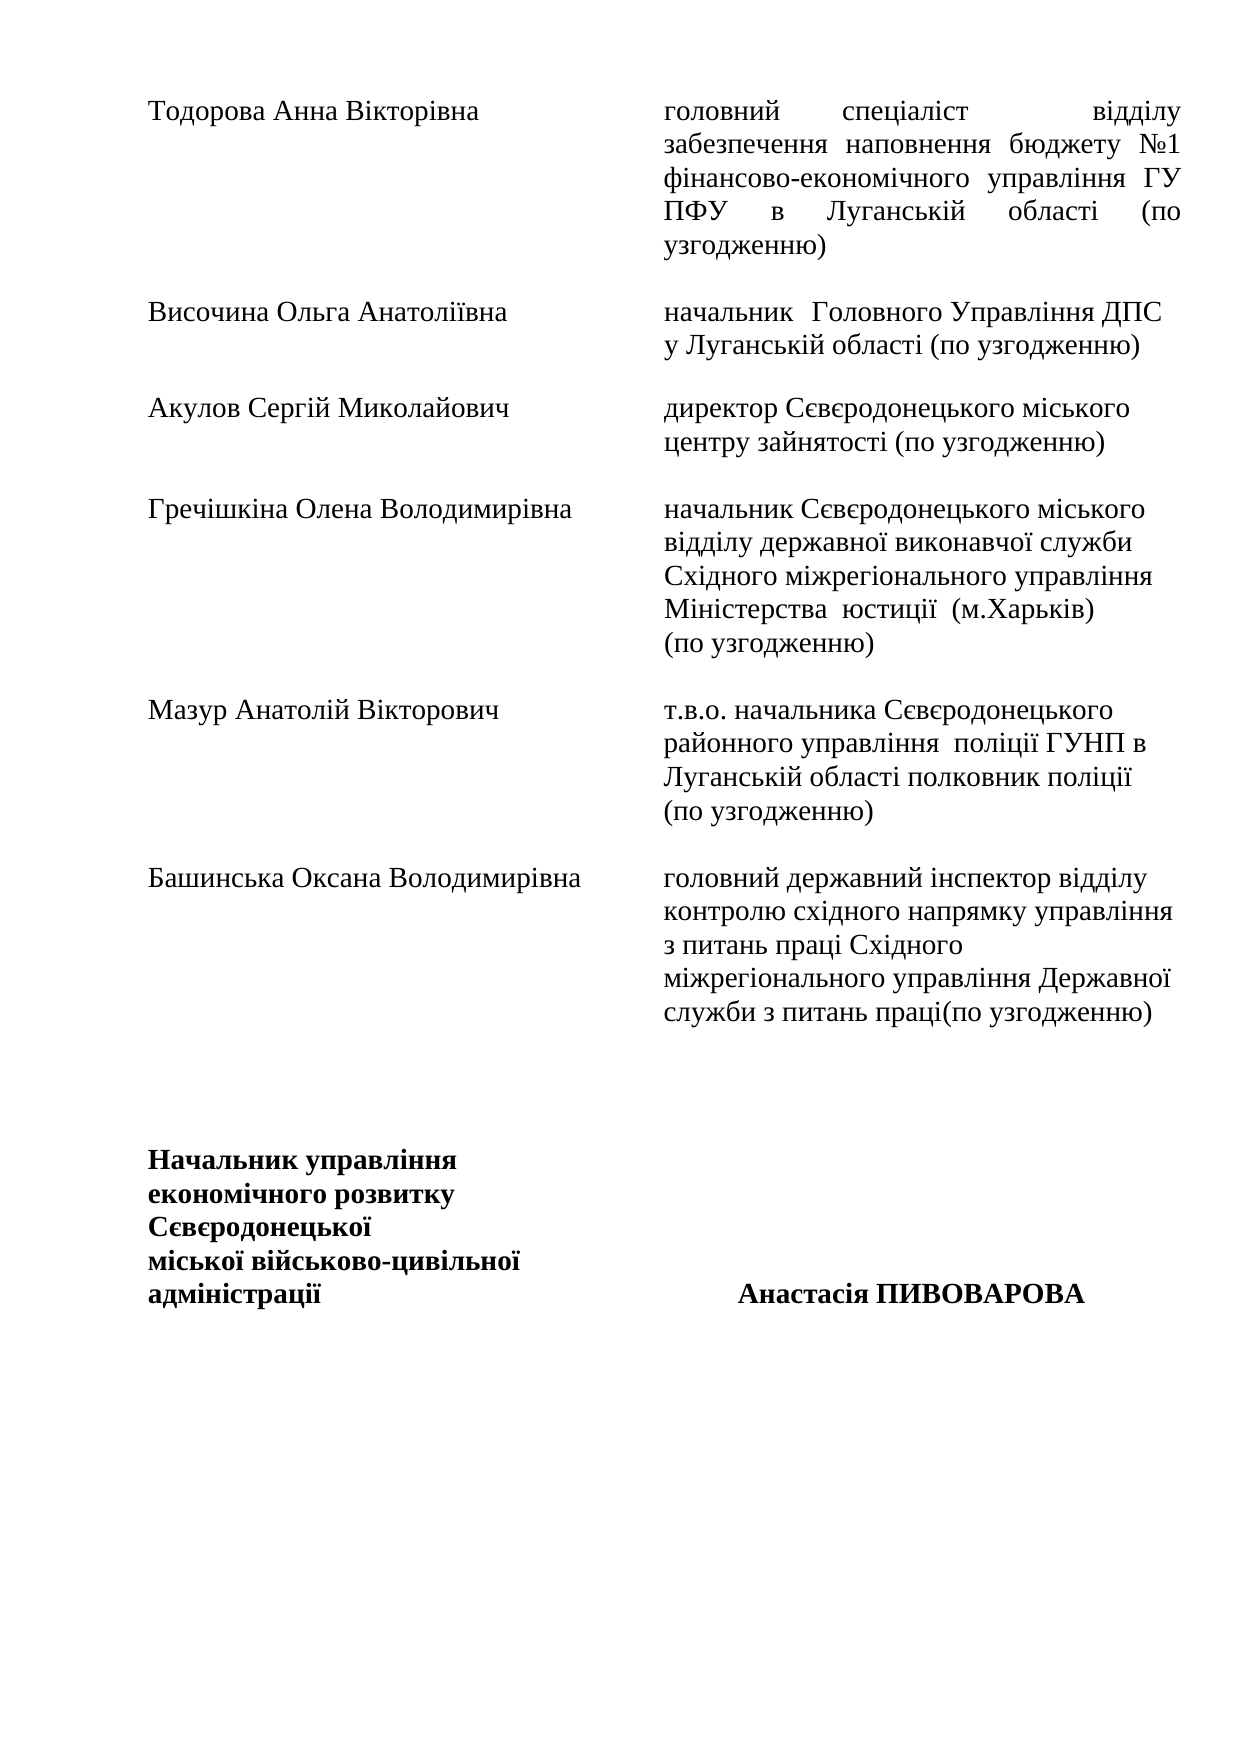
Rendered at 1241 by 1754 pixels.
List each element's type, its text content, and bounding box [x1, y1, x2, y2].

text Мазур Анатолій Вікторович т.в.о. начальника Сєвєродонецького районного управління поліції ГУНП в Луганській області полковник поліції [148, 692, 1181, 793]
text економічного розвитку [148, 1176, 1181, 1209]
text Башинська Оксана Володимирівна головний державний інспектор відділу контролю східного напрямку управління з питань праці Східного міжрегіонального управління Державної служби з питань праці(по узгодженню) [148, 860, 1181, 1027]
text адміністрації Анастасія ПИВОВАРОВА [148, 1277, 1181, 1310]
text Сєвєродонецької [148, 1209, 1181, 1243]
text Гречішкіна Олена Володимирівна начальник Сєвєродонецького міського відділу державної виконавчої служби Східного міжрегіонального управління Міністерства юстиції (м.Харьків) [148, 491, 1181, 625]
text Тодорова Анна Вікторівна головний спеціаліст відділу забезпечення наповнення бюджету №1 фінансово-економічного управління ГУ ПФУ в Луганській області (по узгодженню) [148, 93, 1181, 260]
text у Луганській області (по узгодженню) [590, 327, 1181, 361]
text (по узгодженню) [664, 625, 1181, 658]
text Височина Ольга Анатоліївна начальник Головного Управління ДПС [148, 294, 1181, 327]
text (по узгодженню) [663, 793, 1181, 826]
text Акулов Сергій Миколайович директор Сєвєродонецького міського центру зайнятості (по узгодженню) [148, 390, 1181, 457]
text Начальник управління [148, 1142, 1181, 1176]
text міської військово-цивільної [148, 1243, 1181, 1277]
